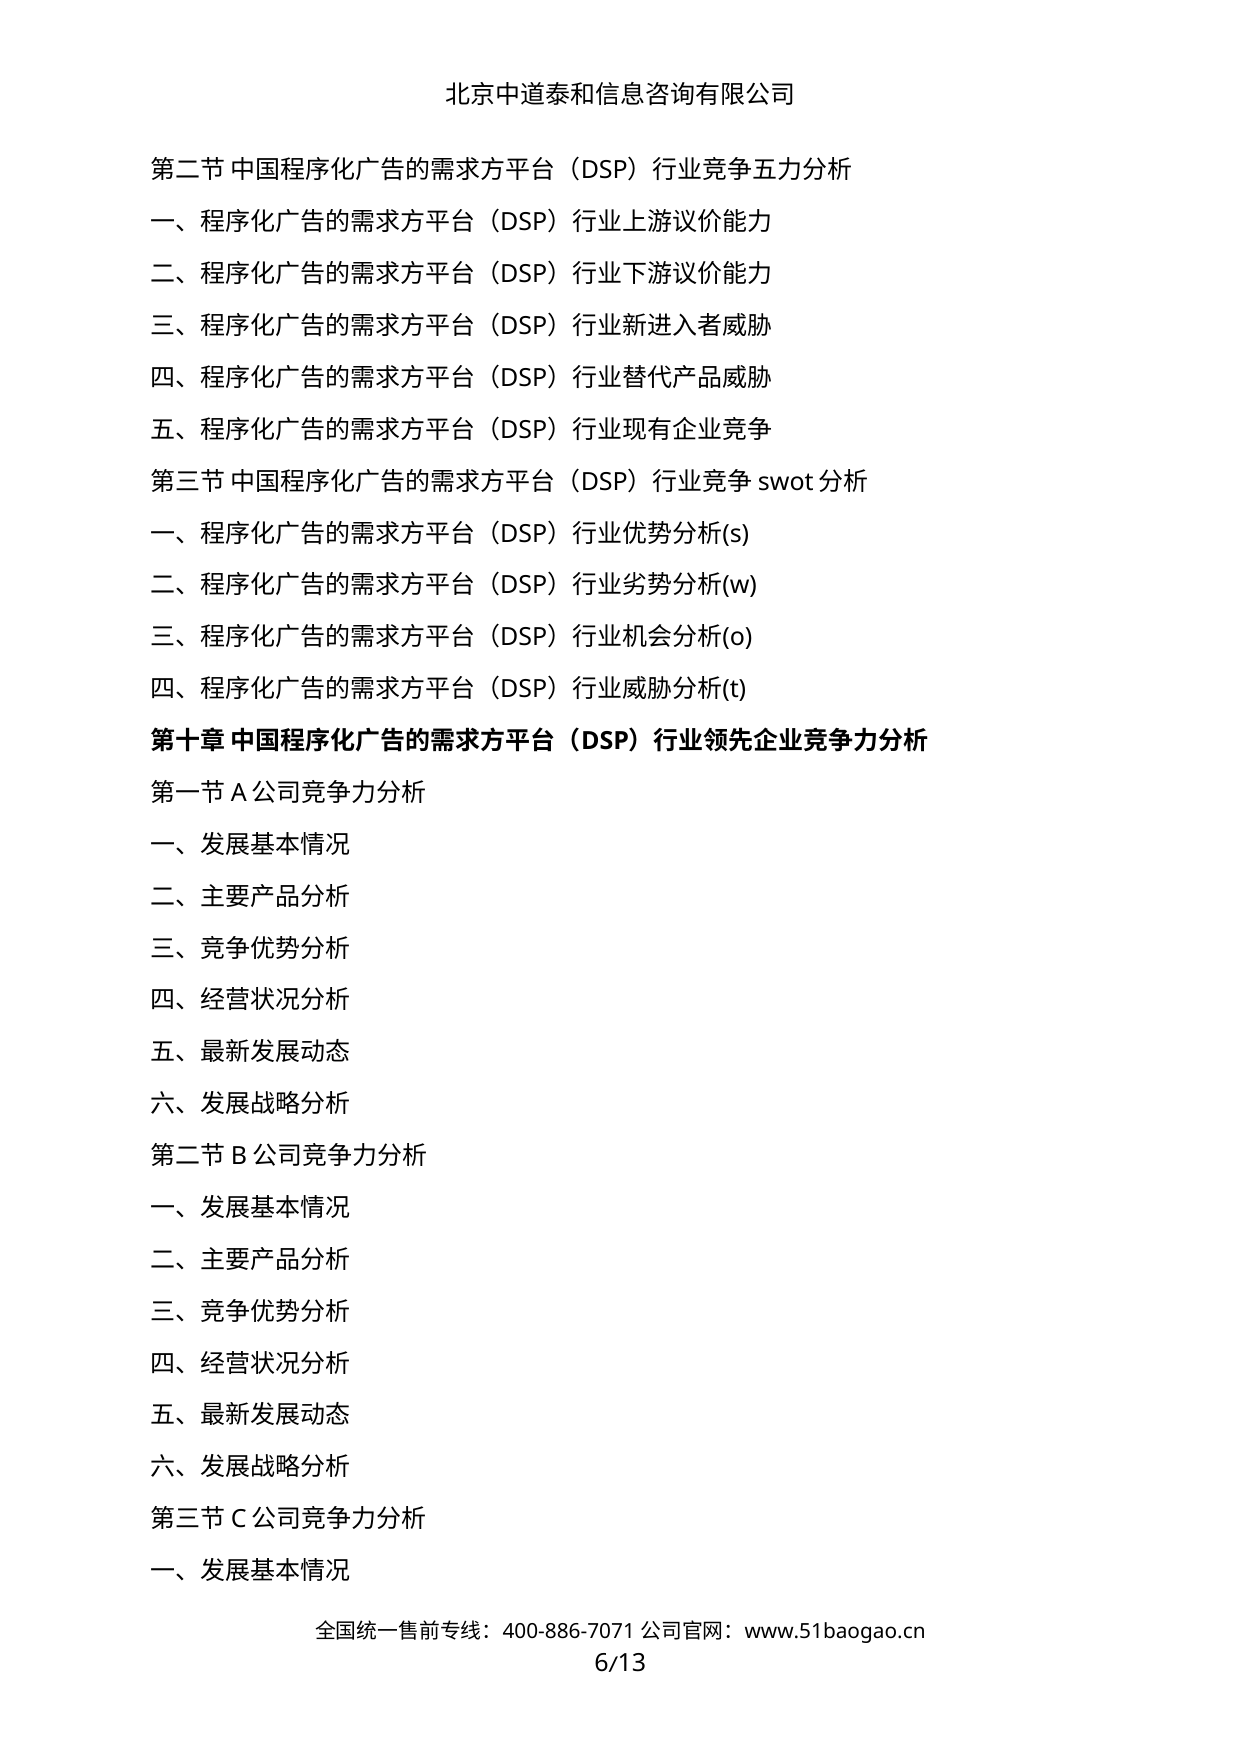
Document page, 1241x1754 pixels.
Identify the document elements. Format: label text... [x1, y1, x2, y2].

text 一、程序化广告的需求方平台（DSP）行业上游议价能力 [150, 202, 1090, 238]
text 第三节 中国程序化广告的需求方平台（DSP）行业竞争swot分析 [150, 461, 1090, 497]
text 四、经营状况分析 [150, 980, 1090, 1016]
text 一、发展基本情况 [150, 1551, 1090, 1587]
text 二、程序化广告的需求方平台（DSP）行业下游议价能力 [150, 254, 1090, 290]
text 二、程序化广告的需求方平台（DSP）行业劣势分析(w) [150, 565, 1090, 601]
text 第二节 B公司竞争力分析 [150, 1136, 1090, 1172]
text 四、经营状况分析 [150, 1343, 1090, 1379]
text 五、最新发展动态 [150, 1395, 1090, 1431]
text 第一节 A公司竞争力分析 [150, 772, 1090, 809]
text 四、程序化广告的需求方平台（DSP）行业替代产品威胁 [150, 357, 1090, 394]
text 二、主要产品分析 [150, 876, 1090, 912]
text 五、最新发展动态 [150, 1032, 1090, 1068]
text 第十章 中国程序化广告的需求方平台（DSP）行业领先企业竞争力分析 [150, 721, 1090, 757]
text 六、发展战略分析 [150, 1084, 1090, 1120]
text 一、程序化广告的需求方平台（DSP）行业优势分析(s) [150, 513, 1090, 549]
text 第三节 C公司竞争力分析 [150, 1499, 1090, 1535]
text 三、竞争优势分析 [150, 928, 1090, 964]
text 三、程序化广告的需求方平台（DSP）行业机会分析(o) [150, 617, 1090, 653]
text 一、发展基本情况 [150, 824, 1090, 861]
text 二、主要产品分析 [150, 1239, 1090, 1276]
text 一、发展基本情况 [150, 1187, 1090, 1224]
text 三、竞争优势分析 [150, 1291, 1090, 1327]
text 五、程序化广告的需求方平台（DSP）行业现有企业竞争 [150, 409, 1090, 446]
text 第二节 中国程序化广告的需求方平台（DSP）行业竞争五力分析 [150, 150, 1090, 186]
text 四、程序化广告的需求方平台（DSP）行业威胁分析(t) [150, 669, 1090, 705]
text 六、发展战略分析 [150, 1447, 1090, 1483]
text 三、程序化广告的需求方平台（DSP）行业新进入者威胁 [150, 306, 1090, 342]
